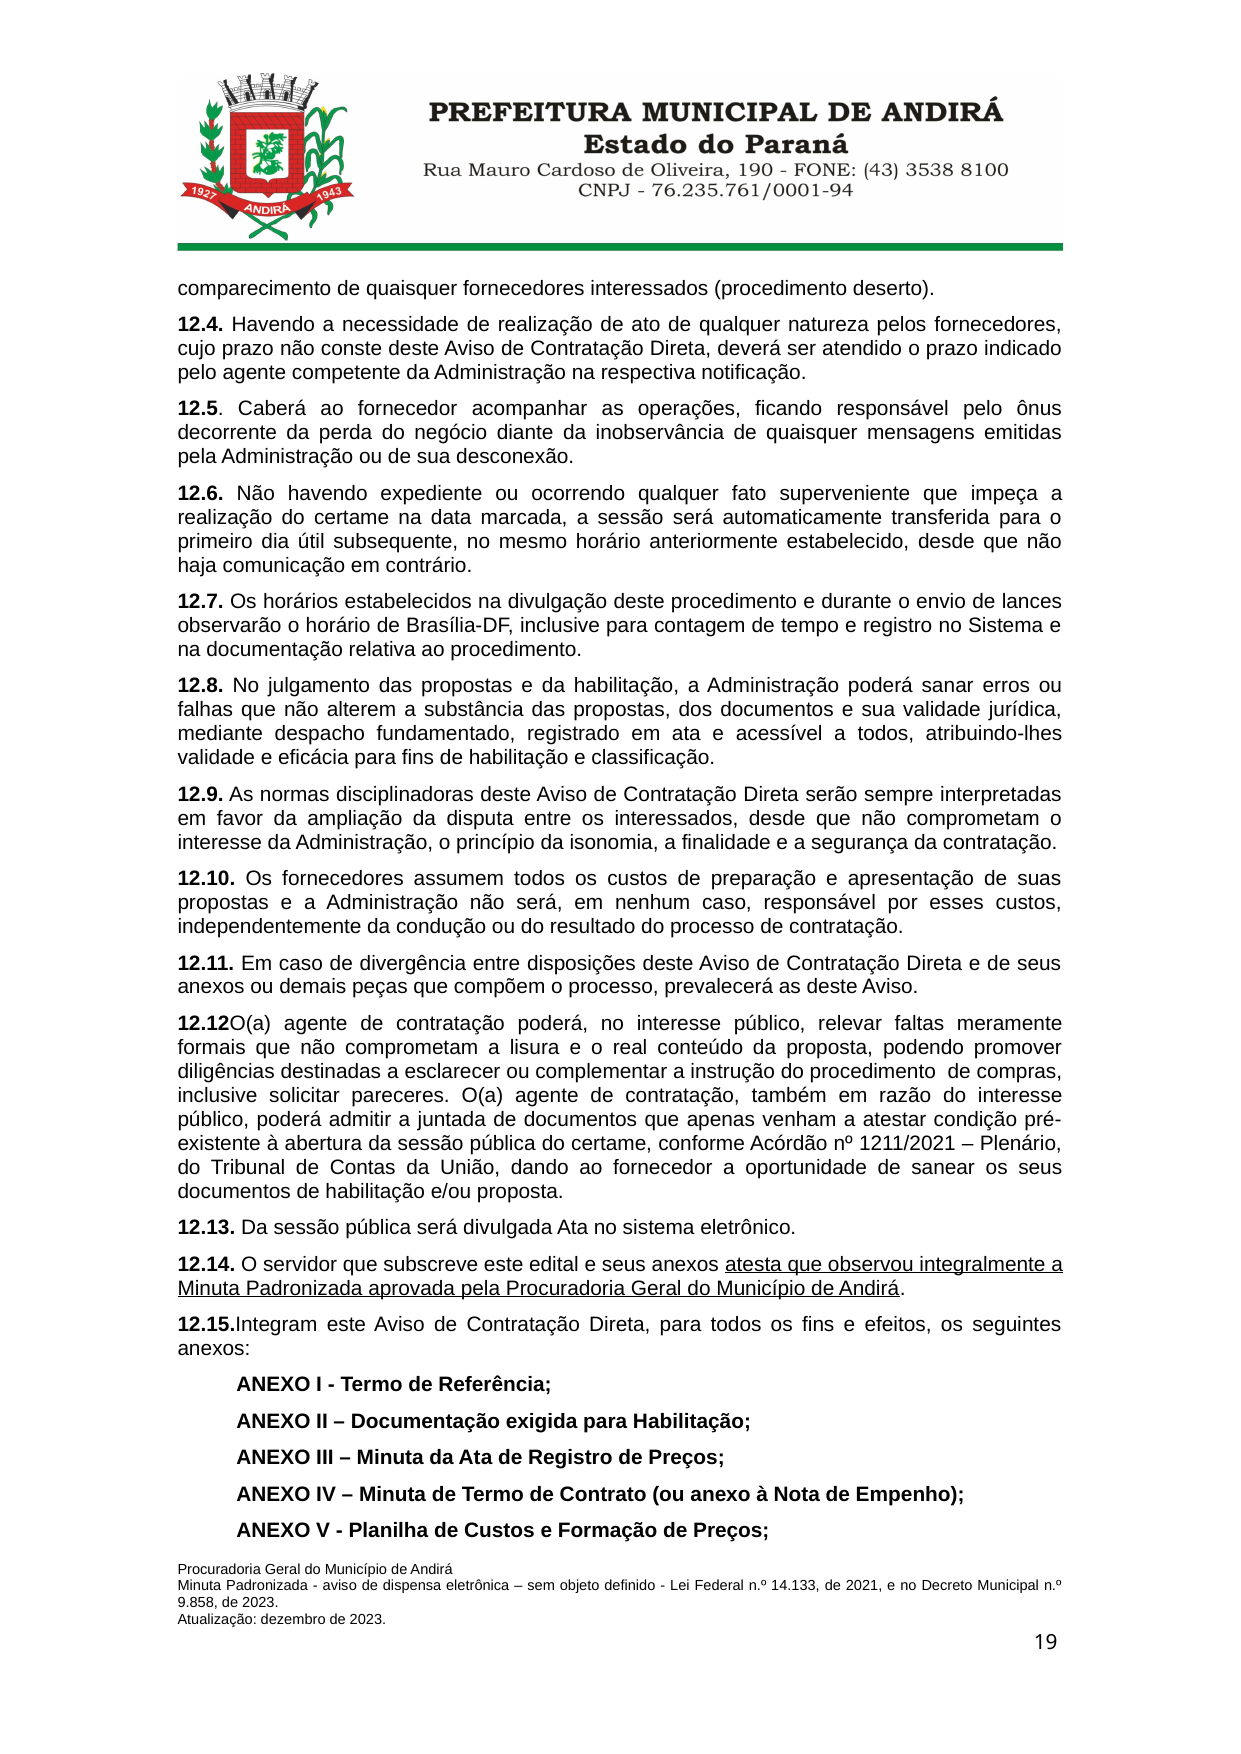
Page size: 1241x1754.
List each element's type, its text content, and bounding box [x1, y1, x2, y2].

text ANEXO II – Documentação exigida para Habilitação; [236, 1409, 1063, 1433]
text 12.8. No julgamento das propostas e da habilitação, a Administração poderá sanar erros ou falhas que não alterem a substância das propostas, dos documentos e sua validade jurídica, mediante despacho fundamentado, registrado em ata e acessível a todos, atribuindo-lhes validade e eficácia para fins de habilitação e classificação. [177, 673, 1063, 769]
text 12.5. Caberá ao fornecedor acompanhar as operações, ficando responsável pelo ônus decorrente da perda do negócio diante da inobservância de quaisquer mensagens emitidas pela Administração ou de sua desconexão. [177, 396, 1063, 468]
text 12.6. Não havendo expediente ou ocorrendo qualquer fato superveniente que impeça a realização do certame na data marcada, a sessão será automaticamente transferida para o primeiro dia útil subsequente, no mesmo horário anteriormente estabelecido, desde que não haja comunicação em contrário. [177, 481, 1063, 576]
text 12.12O(a) agente de contratação poderá, no interesse público, relevar faltas meramente formais que não comprometam a lisura e o real conteúdo da proposta, podendo promover diligências destinadas a esclarecer ou complementar a instrução do procedimento de compras, inclusive solicitar pareceres. O(a) agente de contratação, também em razão do interesse público, poderá admitir a juntada de documentos que apenas venham a atestar condição pré-existente à abertura da sessão pública do certame, conforme Acórdão nº 1211/2021 – Plenário, do Tribunal de Contas da União, dando ao fornecedor a oportunidade de sanear os seus documentos de habilitação e/ou proposta. [177, 1011, 1063, 1202]
text 12.14. O servidor que subscreve este edital e seus anexos atesta que observou integralmente a Minuta Padronizada aprovada pela Procuradoria Geral do Município de Andirá. [177, 1251, 1063, 1299]
text 12.13. Da sessão pública será divulgada Ata no sistema eletrônico. [177, 1215, 1063, 1239]
text 12.9. As normas disciplinadoras deste Aviso de Contratação Direta serão sempre interpretadas em favor da ampliação da disputa entre os interessados, desde que não comprometam o interesse da Administração, o princípio da isonomia, a finalidade e a segurança da contratação. [177, 782, 1063, 853]
text ANEXO III – Minuta da Ata de Registro de Preços; [236, 1445, 1063, 1469]
picture [177, 73, 1063, 251]
text 12.15.Integram este Aviso de Contratação Direta, para todos os fins e efeitos, os seguintes anexos: [177, 1312, 1063, 1360]
text 12.10. Os fornecedores assumem todos os custos de preparação e apresentação de suas propostas e a Administração não será, em nenhum caso, responsável por esses custos, independentemente da condução ou do resultado do processo de contratação. [177, 866, 1063, 938]
text ANEXO V - Planilha de Custos e Formação de Preços; [236, 1518, 1063, 1542]
text 12.4. Havendo a necessidade de realização de ato de qualquer natureza pelos fornecedores, cujo prazo não conste deste Aviso de Contratação Direta, deverá ser atendido o prazo indicado pelo agente competente da Administração na respectiva notificação. [177, 312, 1063, 384]
text 12.7. Os horários estabelecidos na divulgação deste procedimento e durante o envio de lances observarão o horário de Brasília-DF, inclusive para contagem de tempo e registro no Sistema e na documentação relativa ao procedimento. [177, 589, 1063, 661]
text 12.11. Em caso de divergência entre disposições deste Aviso de Contratação Direta e de seus anexos ou demais peças que compõem o processo, prevalecerá as deste Aviso. [177, 950, 1063, 998]
text ANEXO I - Termo de Referência; [236, 1372, 1063, 1396]
text ANEXO IV – Minuta de Termo de Contrato (ou anexo à Nota de Empenho); [236, 1482, 1063, 1506]
